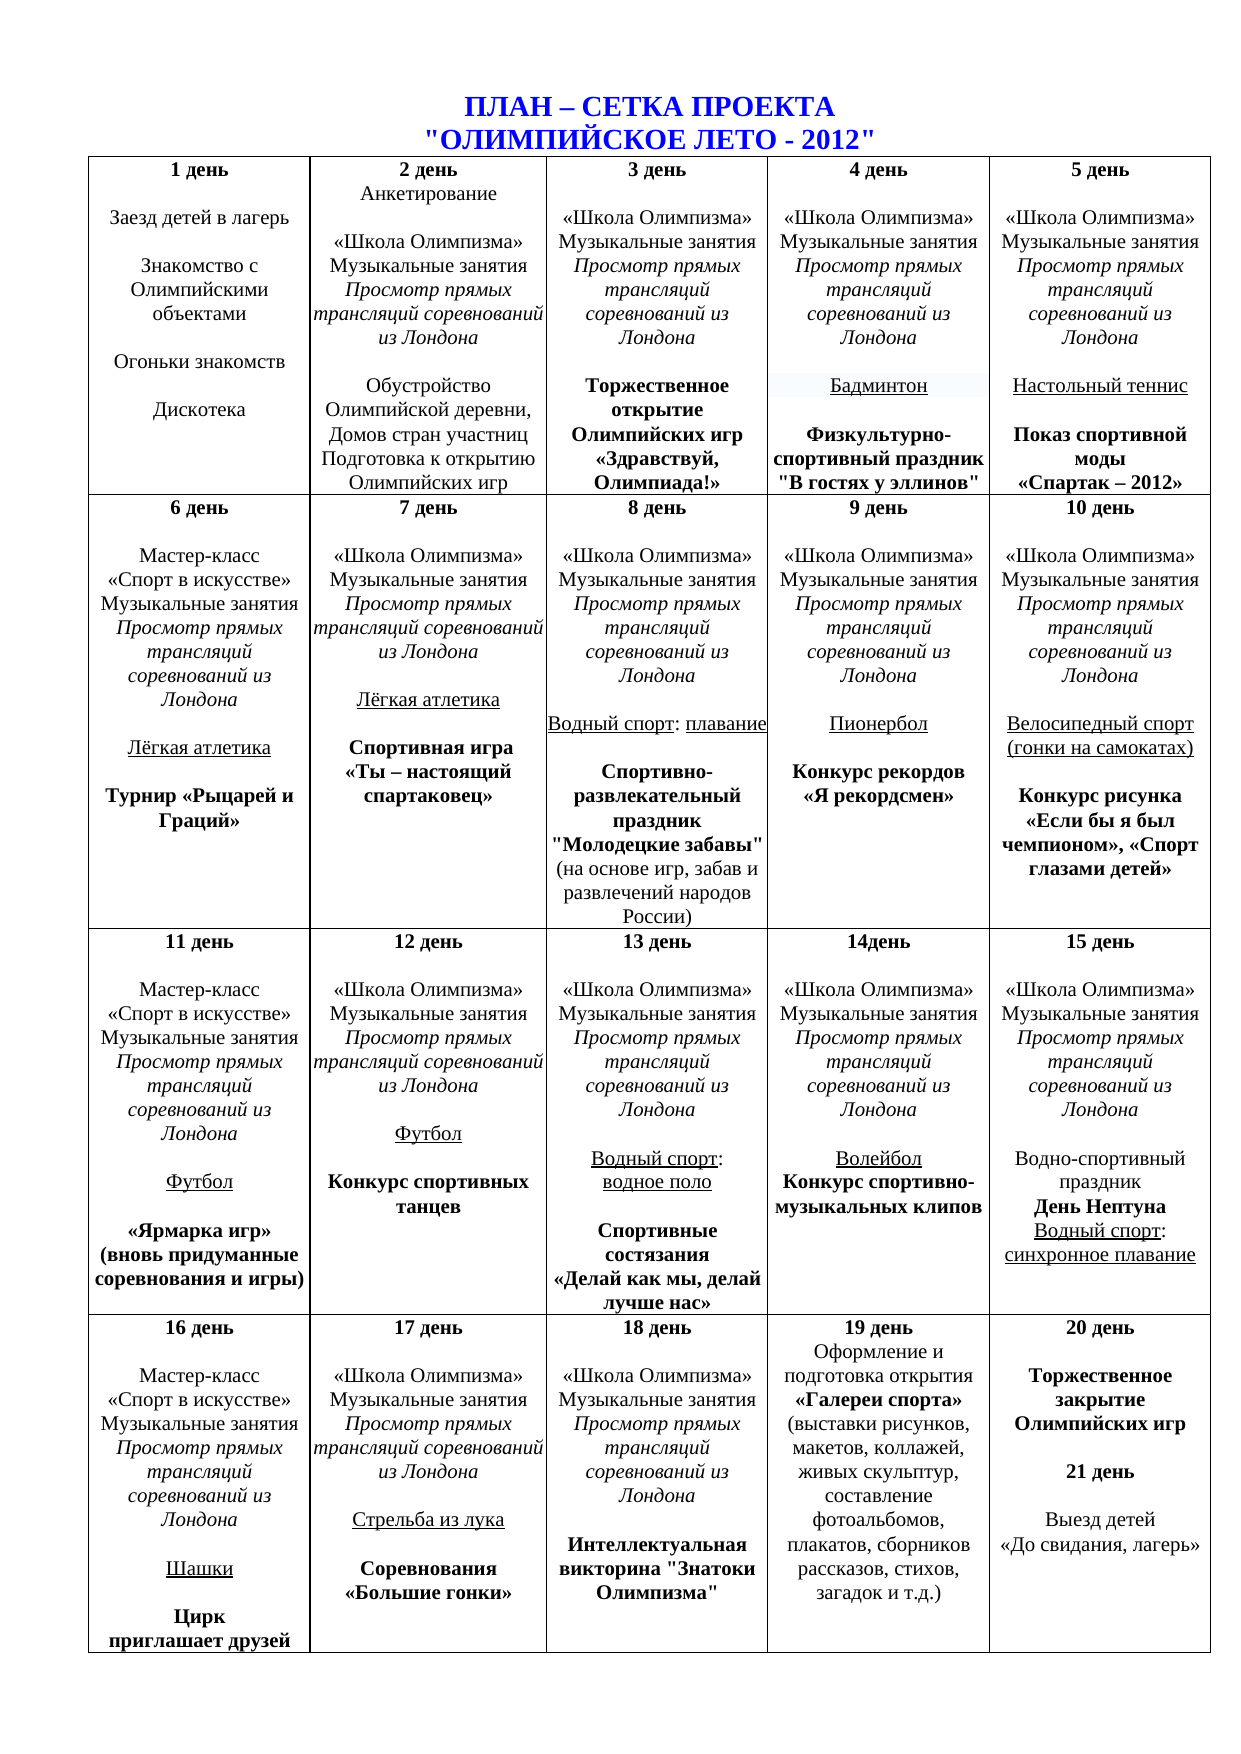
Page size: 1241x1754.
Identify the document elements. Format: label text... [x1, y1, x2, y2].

table_cell 12 день «Школа Олимпизма» Музыкальные занятия Просмотр прямых трансляций соревнований из Лондона Футбол Конкурс спортивных танцев [311, 929, 546, 1314]
table_cell 20 день Торжественное закрытие Олимпийских игр 21 день Выезд детей «До свидания, лагерь» [990, 1315, 1210, 1652]
table_cell 16 день Мастер-класс «Спорт в искусстве» Музыкальные занятия Просмотр прямых трансляций соревнований из Лондона Шашки Цирк приглашает друзей [89, 1315, 309, 1652]
table_cell 18 день «Школа Олимпизма» Музыкальные занятия Просмотр прямых трансляций соревнований из Лондона Интеллектуальная викторина "Знатоки Олимпизма" [547, 1315, 767, 1652]
table_cell 14день «Школа Олимпизма» Музыкальные занятия Просмотр прямых трансляций соревнований из Лондона Волейбол Конкурс спортивно-музыкальных клипов [768, 929, 989, 1314]
text ПЛАН – СЕТКА ПРОЕКТА [148, 89, 1152, 122]
table_cell 7 день «Школа Олимпизма» Музыкальные занятия Просмотр прямых трансляций соревнований из Лондона Лёгкая атлетика Спортивная игра «Ты – настоящий спартаковец» [311, 495, 546, 928]
table_cell 15 день «Школа Олимпизма» Музыкальные занятия Просмотр прямых трансляций соревнований из Лондона Водно-спортивный праздник День Нептуна Водный спорт: синхронное плавание [990, 929, 1210, 1314]
table_header 4 день «Школа Олимпизма» Музыкальные занятия Просмотр прямых трансляций соревнований из Лондона Бадминтон Физкультурно-спортивный праздник "В гостях у эллинов" [768, 157, 989, 373]
table_cell 6 день Мастер-класс «Спорт в искусстве» Музыкальные занятия Просмотр прямых трансляций соревнований из Лондона Лёгкая атлетика Турнир «Рыцарей и Граций» [89, 495, 309, 928]
table_cell 11 день Мастер-класс «Спорт в искусстве» Музыкальные занятия Просмотр прямых трансляций соревнований из Лондона Футбол «Ярмарка игр» (вновь придуманные соревнования и игры) [89, 929, 309, 1314]
table_header 5 день «Школа Олимпизма» Музыкальные занятия Просмотр прямых трансляций соревнований из Лондона Настольный теннис Показ спортивной моды «Спартак – 2012» [990, 157, 1210, 494]
table_cell 13 день «Школа Олимпизма» Музыкальные занятия Просмотр прямых трансляций соревнований из Лондона Водный спорт: водное поло Спортивные состязания «Делай как мы, делай лучше нас» [547, 929, 767, 1314]
table_header 3 день «Школа Олимпизма» Музыкальные занятия Просмотр прямых трансляций соревнований из Лондона Торжественное открытие Олимпийских игр «Здравствуй, Олимпиада!» [547, 157, 767, 494]
table_cell 17 день «Школа Олимпизма» Музыкальные занятия Просмотр прямых трансляций соревнований из Лондона Стрельба из лука Соревнования «Большие гонки» [311, 1315, 546, 1652]
text "ОЛИМПИЙСКОЕ ЛЕТО - 2012" [148, 122, 1152, 156]
table_cell 19 день Оформление и подготовка открытия «Галереи спорта» (выставки рисунков, макетов, коллажей, живых скульптур, составление фотоальбомов, плакатов, сборников рассказов, стихов, загадок и т.д.) [768, 1315, 989, 1652]
table_header 2 день Анкетирование «Школа Олимпизма» Музыкальные занятия Просмотр прямых трансляций соревнований из Лондона Обустройство Олимпийской деревни, Домов стран участниц Подготовка к открытию Олимпийских игр [311, 157, 546, 494]
table_cell 9 день «Школа Олимпизма» Музыкальные занятия Просмотр прямых трансляций соревнований из Лондона Пионербол Конкурс рекордов «Я рекордсмен» [768, 495, 989, 928]
table_header 1 день Заезд детей в лагерь Знакомство с Олимпийскими объектами Огоньки знакомств Дискотека [89, 157, 309, 494]
table_cell 10 день «Школа Олимпизма» Музыкальные занятия Просмотр прямых трансляций соревнований из Лондона Велосипедный спорт (гонки на самокатах) Конкурс рисунка «Если бы я был чемпионом», «Спорт глазами детей» [990, 495, 1210, 928]
table_header 4 день «Школа Олимпизма» Музыкальные занятия Просмотр прямых трансляций соревнований из Лондона Бадминтон Физкультурно-спортивный праздник "В гостях у эллинов" [768, 397, 989, 494]
table_cell 8 день «Школа Олимпизма» Музыкальные занятия Просмотр прямых трансляций соревнований из Лондона Водный спорт: плавание Спортивно-развлекательный праздник "Молодецкие забавы" (на основе игр, забав и развлечений народов России) [547, 495, 767, 928]
